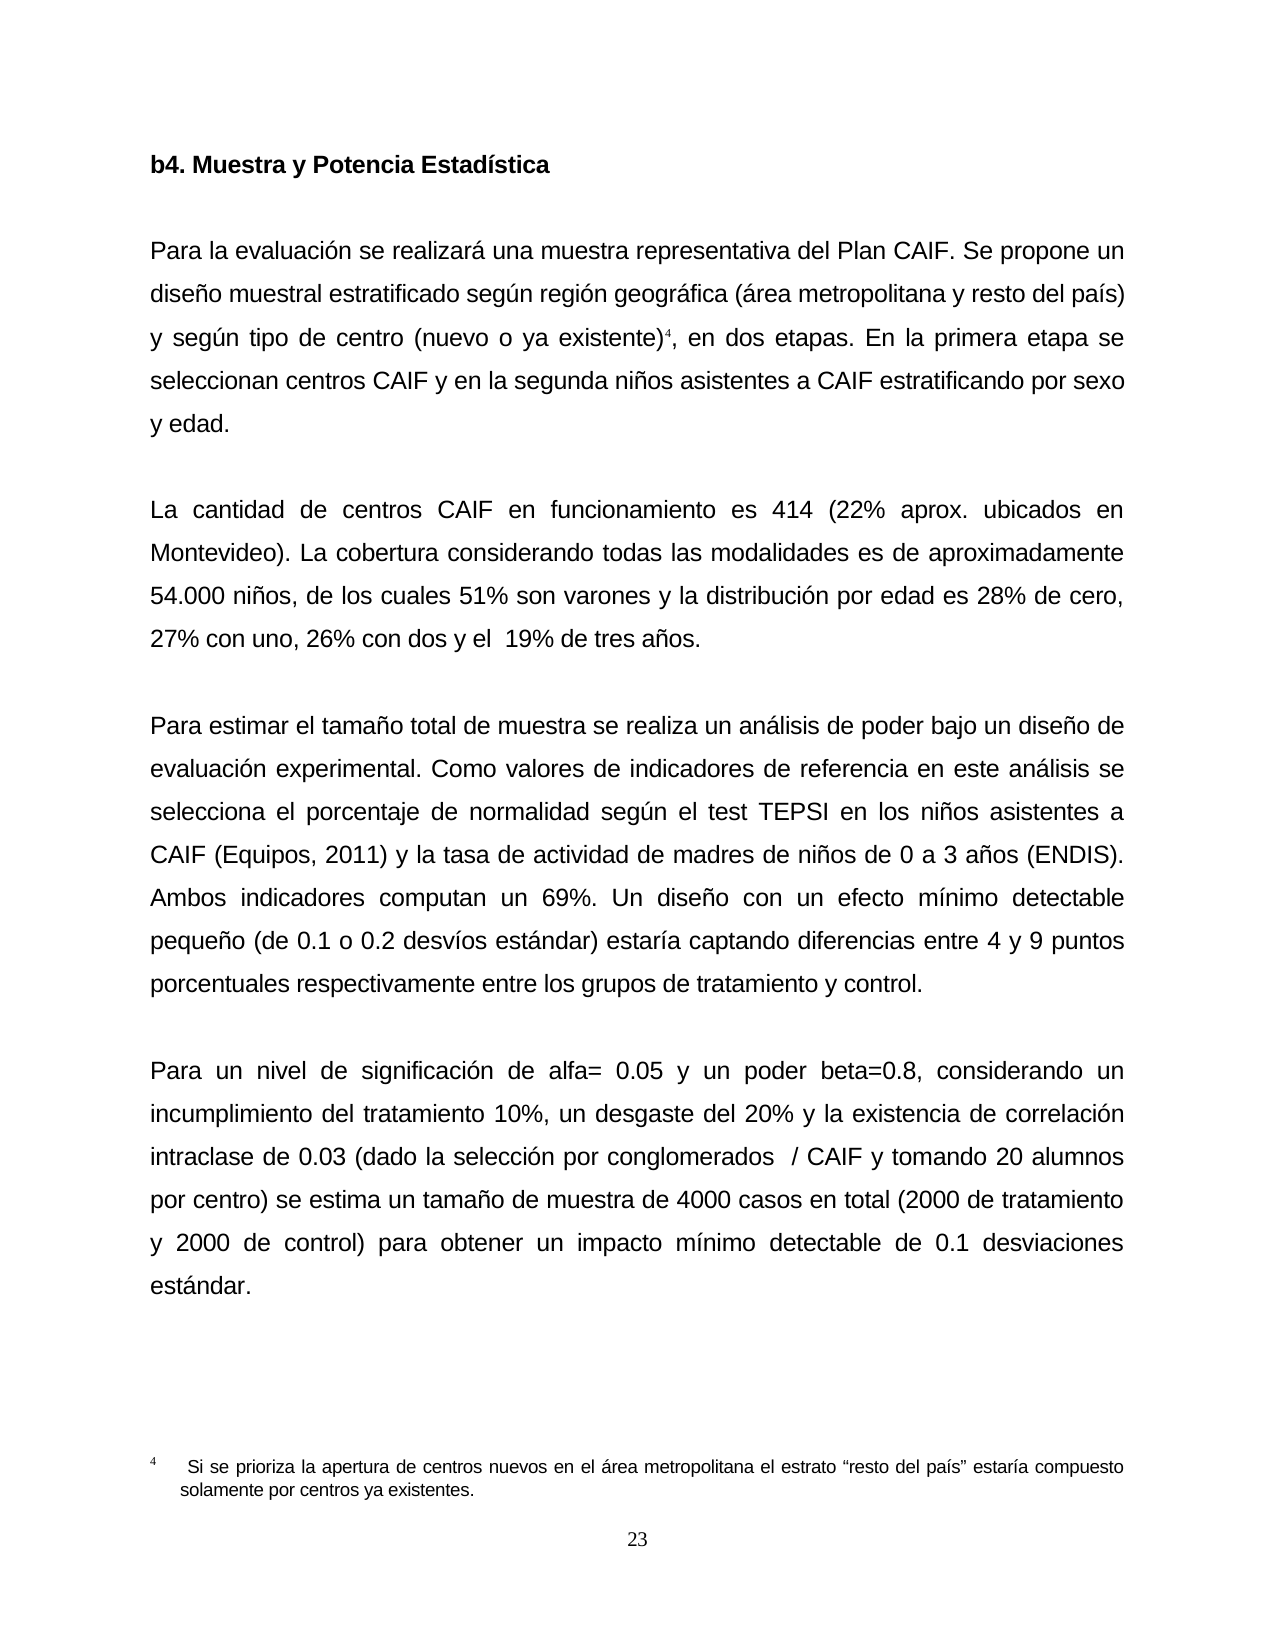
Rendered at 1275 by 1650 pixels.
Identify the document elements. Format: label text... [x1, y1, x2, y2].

text Para estimar el tamaño total de muestra se realiza un análisis de poder bajo un diseño de evaluación experimental. Como valores de indicadores de referencia en este análisis se selecciona el porcentaje de normalidad según el test TEPSI en los niños asistentes a CAIF (Equipos, 2011) y la tasa de actividad de madres de niños de 0 a 3 años (ENDIS). Ambos indicadores computan un 69%. Un diseño con un efecto mínimo detectable pequeño (de 0.1 o 0.2 desvíos estándar) estaría captando diferencias entre 4 y 9 puntos porcentuales respectivamente entre los grupos de tratamiento y control. [150, 711, 1125, 998]
text Para un nivel de significación de alfa= 0.05 y un poder beta=0.8, considerando un incumplimiento del tratamiento 10%, un desgaste del 20% y la existencia de correlación intraclase de 0.03 (dado la selección por conglomerados / CAIF y tomando 20 alumnos por centro) se estima un tamaño de muestra de 4000 casos en total (2000 de tratamiento y 2000 de control) para obtener un impacto mínimo detectable de 0.1 desviaciones estándar. [150, 1056, 1125, 1300]
text b4. Muestra y Potencia Estadística [150, 150, 1125, 179]
text Para la evaluación se realizará una muestra representativa del Plan CAIF. Se propone un diseño muestral estratificado según región geográfica (área metropolitana y resto del país) y según tipo de centro (nuevo o ya existente), en dos etapas. En la primera etapa se seleccionan centros CAIF y en la segunda niños asistentes a CAIF estratificando por sexo y edad. [150, 236, 1125, 437]
text La cantidad de centros CAIF en funcionamiento es 414 (22% aprox. ubicados en Montevideo). La cobertura considerando todas las modalidades es de aproximadamente 54.000 niños, de los cuales 51% son varones y la distribución por edad es 28% de cero, 27% con uno, 26% con dos y el 19% de tres años. [150, 495, 1125, 653]
